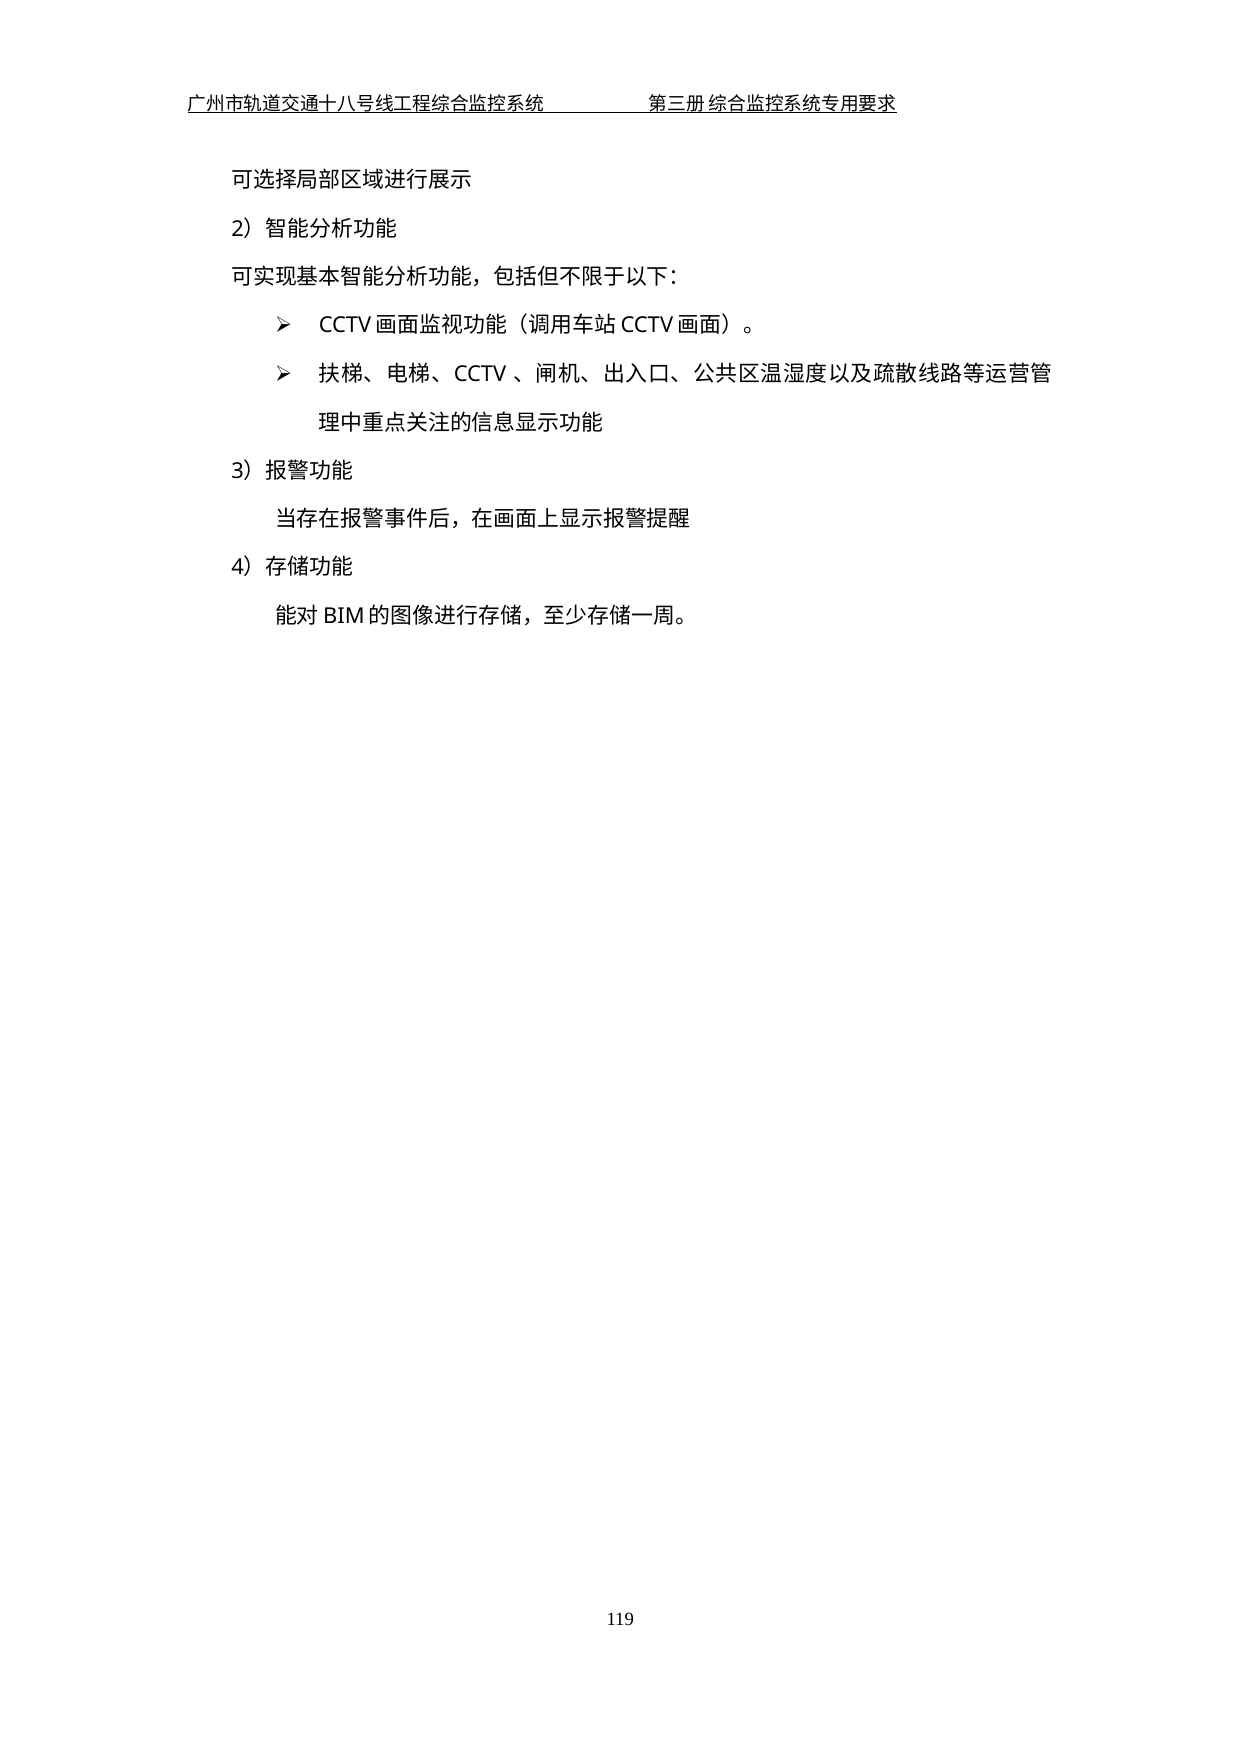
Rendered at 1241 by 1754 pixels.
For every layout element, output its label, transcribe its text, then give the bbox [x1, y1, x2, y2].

text 可实现基本智能分析功能，包括但不限于以下： [187, 259, 1053, 291]
text 能对BIM的图像进行存储，至少存储一周。 [231, 597, 1053, 630]
text 2）智能分析功能 [187, 210, 1053, 243]
text 4）存储功能 [187, 549, 1053, 582]
list CCTV画面监视功能（调用车站CCTV画面）。 [275, 307, 1053, 339]
text 当存在报警事件后，在画面上显示报警提醒 [231, 501, 1053, 533]
text 可选择局部区域进行展示 [187, 162, 1053, 194]
list 扶梯、电梯、CCTV 、闸机、出入口、公共区温湿度以及疏散线路等运营管理中重点关注的信息显示功能 [275, 355, 1053, 437]
text 3）报警功能 [187, 452, 1053, 485]
